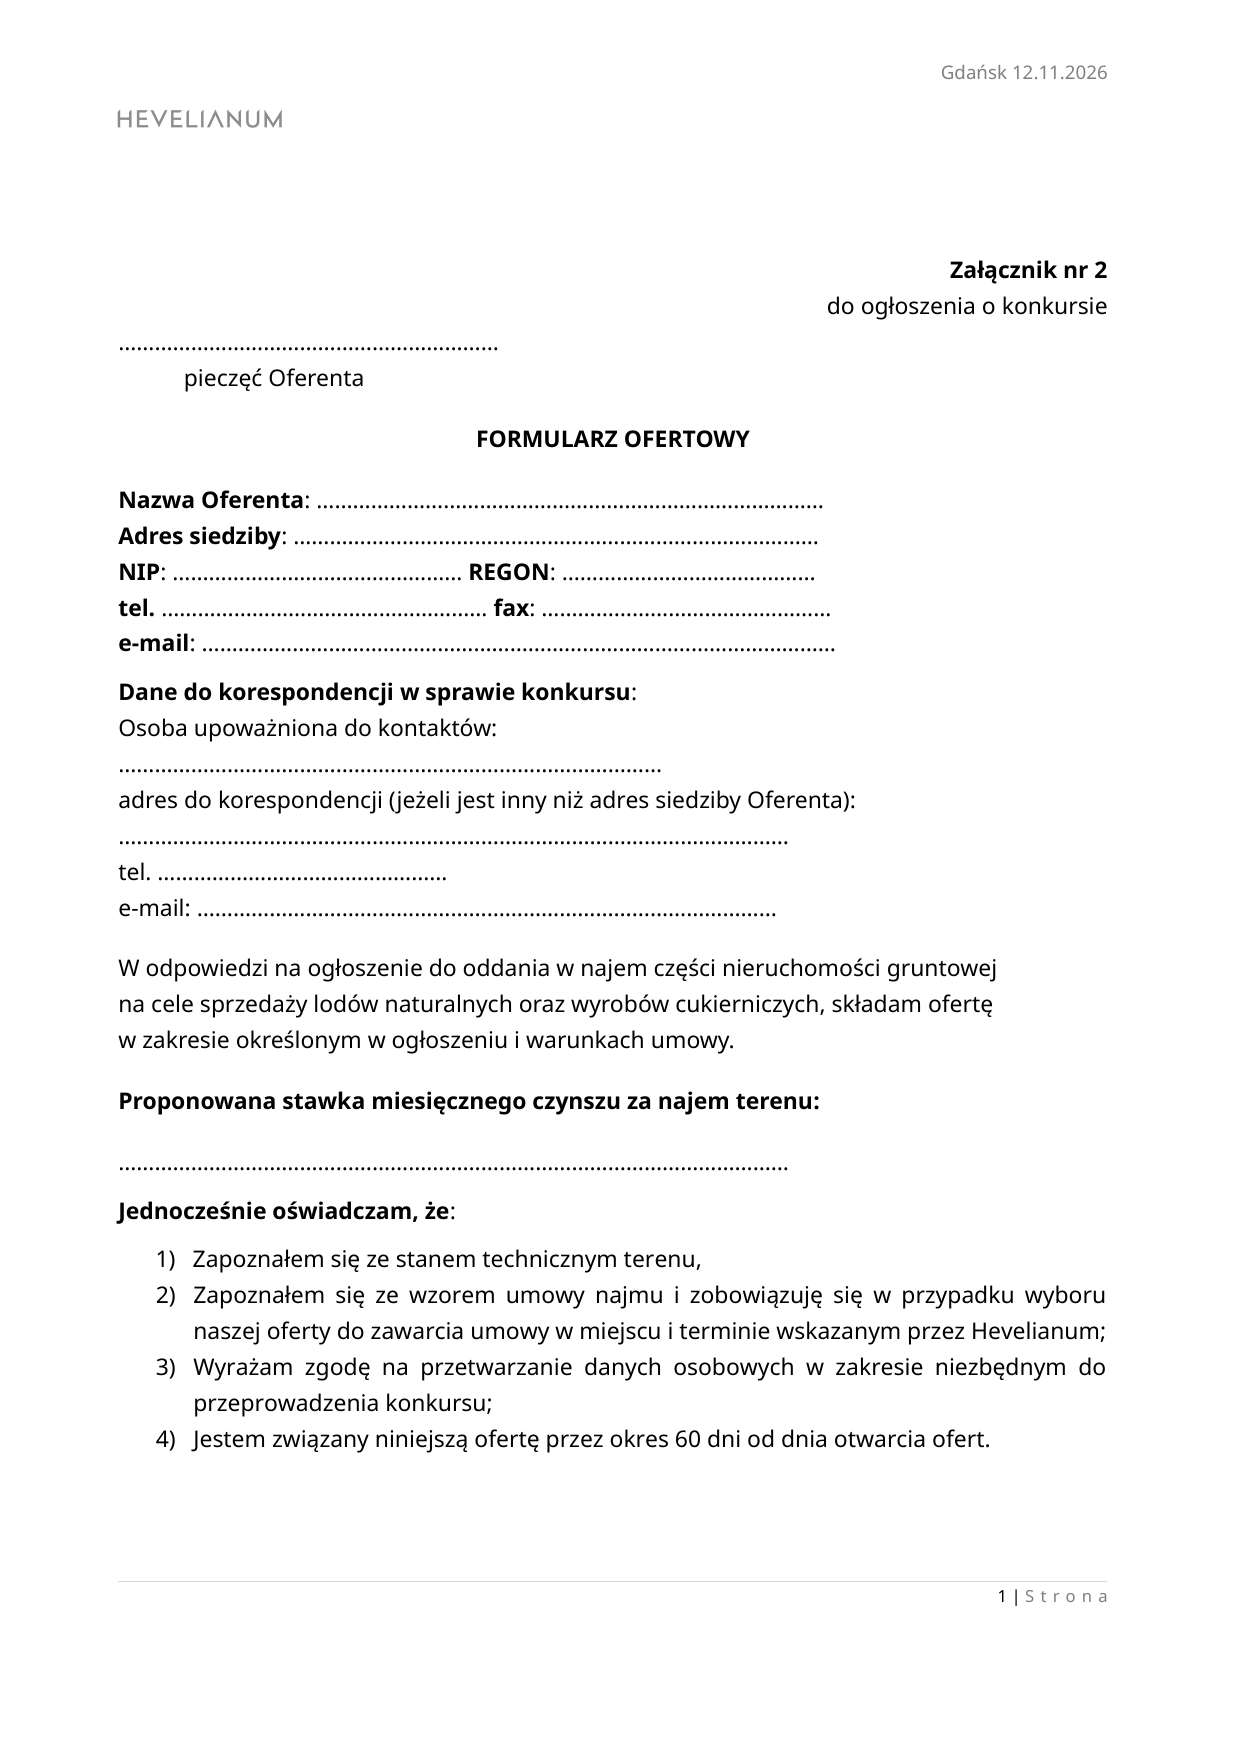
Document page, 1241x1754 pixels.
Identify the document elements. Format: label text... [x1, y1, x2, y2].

text FORMULARZ OFERTOWY [118, 423, 1107, 454]
text pieczęć Oferenta [118, 362, 1107, 393]
text ……………………………………………………………………………… [118, 748, 1107, 779]
text e-mail: …………………………………………………………………………………………… [118, 627, 1107, 659]
text do ogłoszenia o konkursie [118, 290, 1107, 321]
text Załącznik nr 2 [118, 254, 1107, 285]
text adres do korespondencji (jeżeli jest inny niż adres siedziby Oferenta): [118, 784, 1107, 815]
text Proponowana stawka miesięcznego czynszu za najem terenu: [118, 1085, 1107, 1116]
text NIP: ………………………………………… REGON: …………………………………… [118, 556, 1107, 587]
text ……………………………………………………… [118, 326, 1107, 357]
text tel. ………………………………………… [118, 856, 1107, 887]
text Nazwa Oferenta: ………………………………………………………………………… [118, 484, 1107, 515]
text Dane do korespondencji w sprawie konkursu: [118, 676, 1107, 707]
text tel. ……………………………………………… fax: ………………………………………… [118, 591, 1107, 623]
text Adres siedziby: …………………………………………………………………………… [118, 519, 1107, 551]
text e-mail: …………………………………………………………………………………… [118, 891, 1107, 923]
list Zapoznałem się ze wzorem umowy najmu i zobowiązuję się w przypadku wyboru naszej oferty do zawarcia umowy w miejscu i terminie wskazanym przez Hevelianum; [156, 1279, 1107, 1346]
text ………………………………………………………………………………………………… [118, 1146, 1107, 1177]
text W odpowiedzi na ogłoszenie do oddania w najem części nieruchomości gruntowej na cele sprzedaży lodów naturalnych oraz wyrobów cukierniczych, składam ofertę w zakresie określonym w ogłoszeniu i warunkach umowy. [118, 952, 1107, 1056]
text Osoba upoważniona do kontaktów: [118, 712, 1107, 743]
text Jednocześnie oświadczam, że: [118, 1194, 1107, 1226]
text ………………………………………………………………………………………………… [118, 819, 1107, 851]
list Wyrażam zgodę na przetwarzanie danych osobowych w zakresie niezbędnym do przeprowadzenia konkursu; [156, 1351, 1107, 1418]
list Jestem związany niniejszą ofertę przez okres 60 dni od dnia otwarcia ofert. [156, 1423, 1107, 1454]
list Zapoznałem się ze stanem technicznym terenu, [155, 1243, 1107, 1274]
picture [3, 0, 1241, 254]
